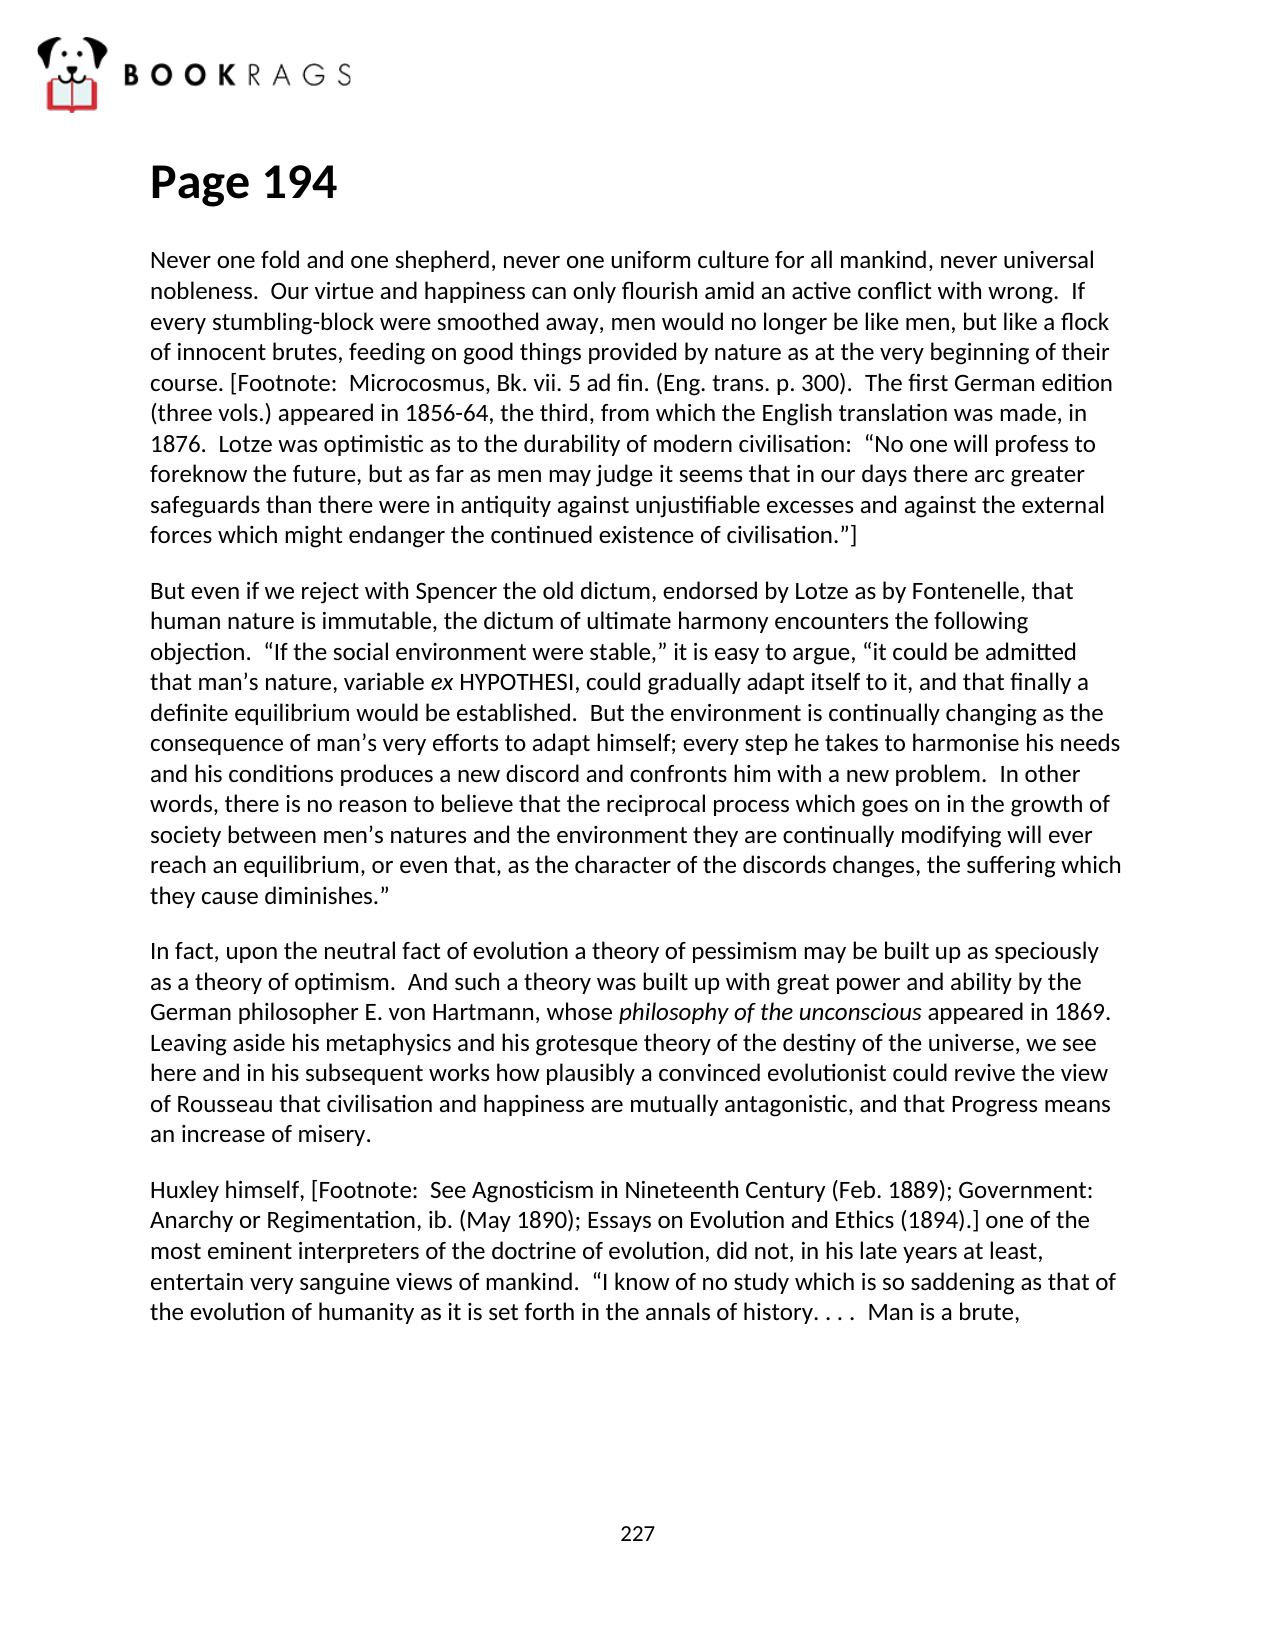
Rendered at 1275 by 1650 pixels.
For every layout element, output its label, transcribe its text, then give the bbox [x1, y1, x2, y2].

text In fact, upon the neutral fact of evolution a theory of pessimism may be built up as speciously as a theory of optimism. And such a theory was built up with great power and ability by the German philosopher E. von Hartmann, whose philosophy of the unconscious appeared in 1869. Leaving aside his metaphysics and his grotesque theory of the destiny of the universe, we see here and in his subsequent works how plausibly a convinced evolutionist could revive the view of Rousseau that civilisation and happiness are mutually antagonistic, and that Progress means an increase of misery. [150, 936, 1125, 1149]
text Huxley himself, [Footnote: See Agnosticism in Nineteenth Century (Feb. 1889); Government: Anarchy or Regimentation, ib. (May 1890); Essays on Evolution and Ethics (1894).] one of the most eminent interpreters of the doctrine of evolution, did not, in his late years at least, entertain very sanguine views of mankind. “I know of no study which is so saddening as that of the evolution of humanity as it is set forth in the annals of history. . . . Man is a brute, [150, 1174, 1125, 1327]
text Never one fold and one shepherd, never one uniform culture for all mankind, never universal nobleness. Our virtue and happiness can only flourish amid an active conflict with wrong. If every stumbling-block were smoothed away, men would no longer be like men, but like a flock of innocent brutes, feeding on good things provided by nature as at the very beginning of their course. [Footnote: Microcosmus, Bk. vii. 5 ad fin. (Eng. trans. p. 300). The first German edition (three vols.) appeared in 1856-64, the third, from which the English translation was made, in 1876. Lotze was optimistic as to the durability of modern civilisation: “No one will profess to foreknow the future, but as far as men may judge it seems that in our days there arc greater safeguards than there were in antiquity against unjustifiable excesses and against the external forces which might endanger the continued existence of civilisation.”] [150, 244, 1125, 550]
text But even if we reject with Spencer the old dictum, endorsed by Lotze as by Fontenelle, that human nature is immutable, the dictum of ultimate harmony encounters the following objection. “If the social environment were stable,” it is easy to argue, “it could be admitted that man’s nature, variable ex HYPOTHESI, could gradually adapt itself to it, and that finally a definite equilibrium would be established. But the environment is continually changing as the consequence of man’s very efforts to adapt himself; every step he takes to harmonise his needs and his conditions produces a new discord and confronts him with a new problem. In other words, there is no reason to believe that the reciprocal process which goes on in the growth of society between men’s natures and the environment they are continually modifying will ever reach an equilibrium, or even that, as the character of the discords changes, the suffering which they cause diminishes.” [150, 575, 1125, 911]
text Page 194 [150, 150, 1125, 211]
picture [37, 37, 351, 113]
